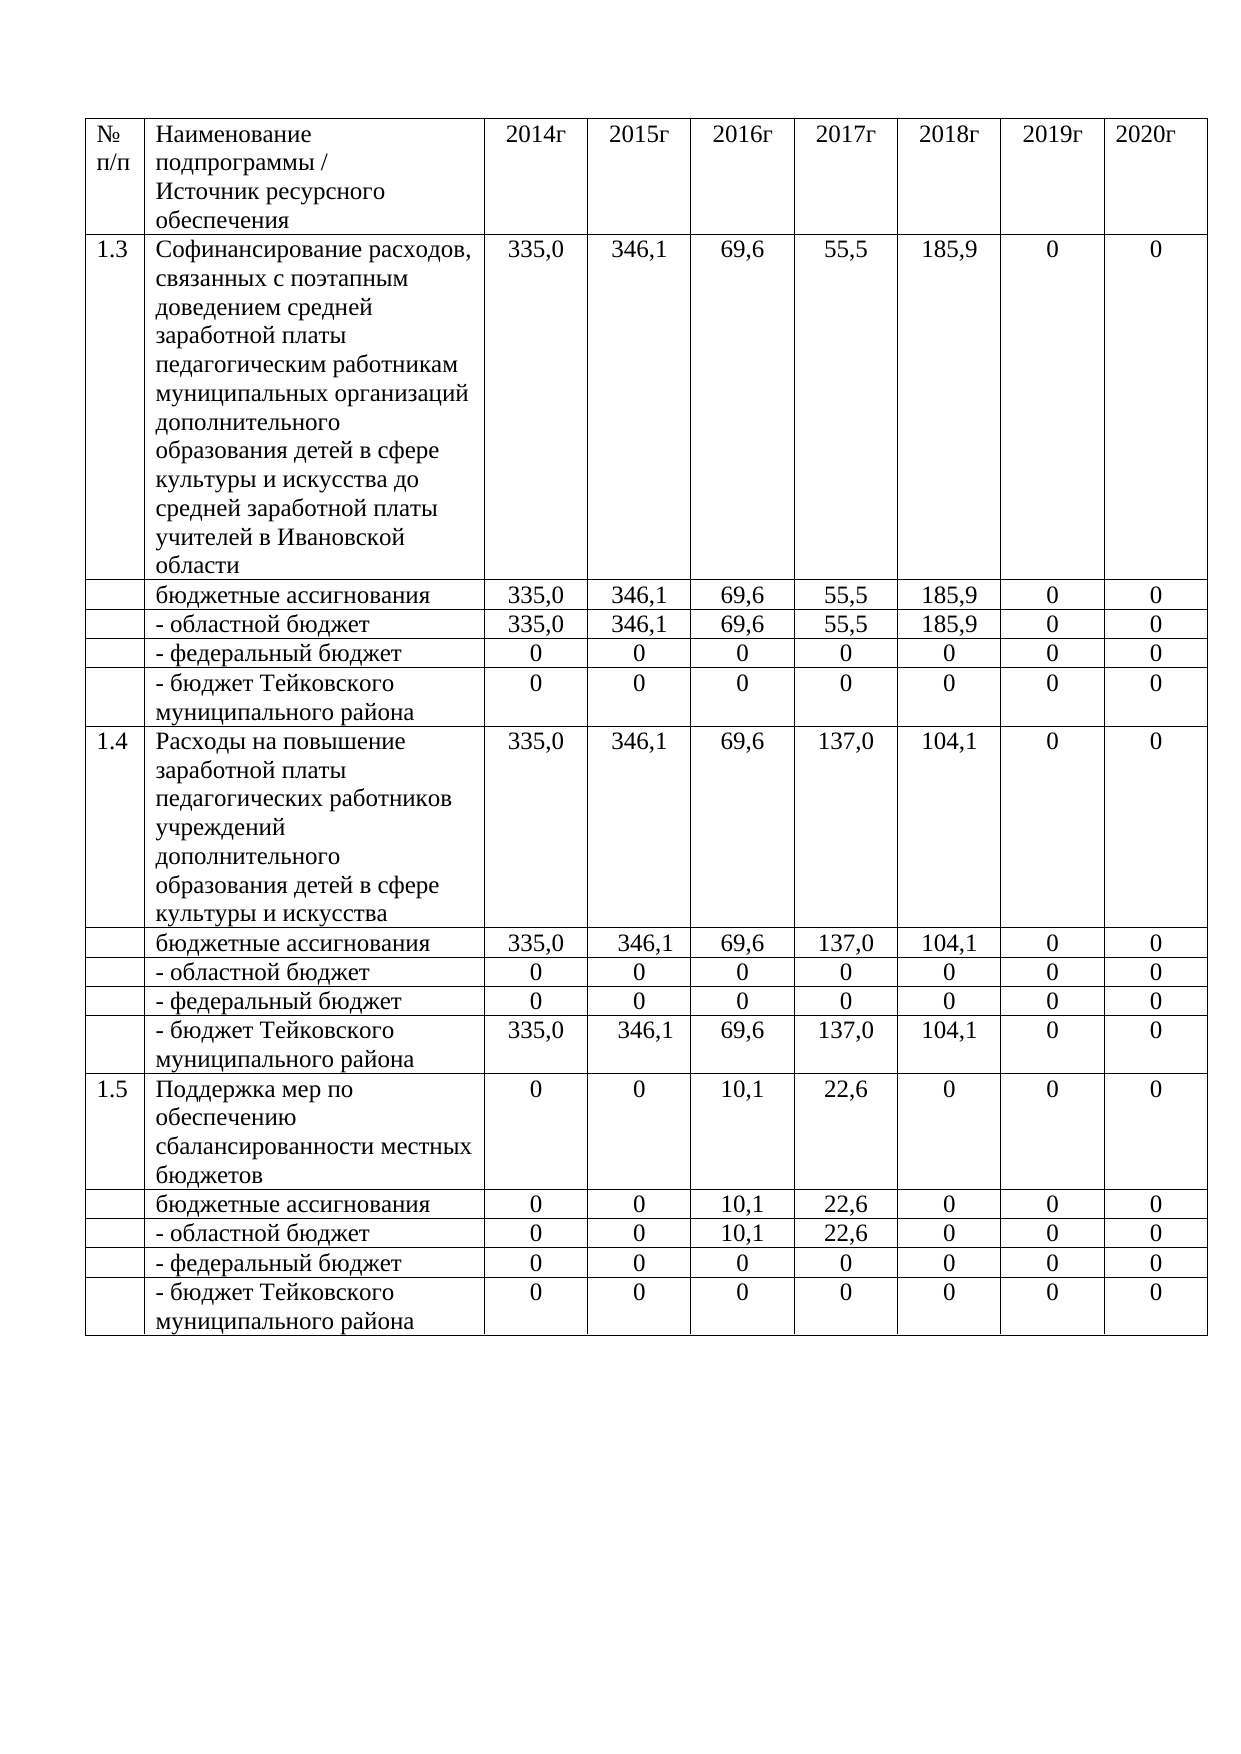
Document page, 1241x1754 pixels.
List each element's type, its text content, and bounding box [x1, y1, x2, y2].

table_cell 0 [1001, 639, 1104, 667]
table_cell 0 [588, 1278, 690, 1334]
table_cell 0 [588, 1219, 690, 1247]
table_cell 0 [485, 958, 587, 986]
table_cell 335,0 [485, 235, 587, 579]
table_cell 0 [1001, 610, 1104, 638]
table_cell - областной бюджет [145, 1219, 484, 1247]
table_cell [86, 987, 144, 1015]
table_cell 0 [485, 1278, 587, 1334]
table_cell 335,0 [485, 1016, 587, 1073]
table_cell 69,6 [691, 928, 794, 957]
table_cell 0 [1001, 987, 1104, 1015]
table_cell 0 [1001, 928, 1104, 957]
table_cell 104,1 [898, 1016, 1000, 1073]
table_cell 0 [898, 987, 1000, 1015]
table_cell 0 [1001, 1219, 1104, 1247]
table_cell 0 [1001, 1278, 1104, 1334]
table_cell 335,0 [485, 610, 587, 638]
table_cell 0 [485, 1219, 587, 1247]
table_cell 335,0 [485, 580, 587, 608]
table_cell 0 [898, 1278, 1000, 1334]
table_cell 0 [1001, 1190, 1104, 1218]
table_cell 346,1 [588, 928, 690, 957]
table_cell 0 [485, 639, 587, 667]
table_cell 0 [898, 1219, 1000, 1247]
table_cell 0 [1105, 610, 1207, 638]
table_cell 0 [1105, 928, 1207, 957]
table_cell [86, 668, 144, 726]
table_cell 0 [1105, 1016, 1207, 1073]
table_cell 0 [1001, 235, 1104, 579]
table_cell 0 [898, 639, 1000, 667]
table_header 2019г [1001, 119, 1104, 234]
table_cell 185,9 [898, 235, 1000, 579]
table_cell 10,1 [691, 1219, 794, 1247]
table_cell 137,0 [795, 1016, 897, 1073]
table_cell 69,6 [691, 610, 794, 638]
table_cell 0 [691, 639, 794, 667]
table_header 2014г [485, 119, 587, 234]
table_cell 335,0 [485, 928, 587, 957]
table_cell 0 [1001, 1016, 1104, 1073]
table_cell 0 [1105, 727, 1207, 927]
table_cell Расходы на повышение заработной платы педагогических работников учреждений дополнительного образования детей в сфере культуры и искусства [145, 727, 484, 927]
table_cell [86, 1219, 144, 1247]
table_cell 346,1 [588, 727, 690, 927]
table_cell бюджетные ассигнования [145, 928, 484, 957]
table_cell 346,1 [588, 235, 690, 579]
table_cell 55,5 [795, 610, 897, 638]
table_cell - федеральный бюджет [145, 987, 484, 1015]
table_cell 55,5 [795, 235, 897, 579]
table_cell [86, 1278, 144, 1334]
table_cell 55,5 [795, 580, 897, 608]
table_cell 0 [795, 987, 897, 1015]
table_cell 0 [1105, 958, 1207, 986]
table_header 2016г [691, 119, 794, 234]
table_cell [86, 958, 144, 986]
table_cell 1.3 [86, 235, 144, 579]
table_cell 0 [1105, 668, 1207, 726]
table_cell - областной бюджет [145, 610, 484, 638]
table_cell 0 [1105, 580, 1207, 608]
table_cell 0 [1105, 987, 1207, 1015]
table_cell [86, 1190, 144, 1218]
table_cell 0 [898, 1248, 1000, 1276]
table_cell 0 [588, 1074, 690, 1189]
table_header 2015г [588, 119, 690, 234]
table_cell 0 [1105, 1278, 1207, 1334]
table_cell 69,6 [691, 1016, 794, 1073]
table_cell Софинансирование расходов, связанных с поэтапным доведением средней заработной платы педагогическим работникам муниципальных организаций дополнительного образования детей в сфере культуры и искусства до средней заработной платы учителей в Ивановской области [145, 235, 484, 579]
table_cell 0 [485, 1248, 587, 1276]
table_cell 69,6 [691, 235, 794, 579]
table_cell 0 [691, 958, 794, 986]
table_cell бюджетные ассигнования [145, 580, 484, 608]
table_cell [86, 580, 144, 608]
table_cell - бюджет Тейковского муниципального района [145, 1278, 484, 1334]
table_cell 0 [588, 668, 690, 726]
table_cell 346,1 [588, 580, 690, 608]
table_cell 0 [588, 1190, 690, 1218]
table_cell 0 [691, 668, 794, 726]
table_cell 0 [588, 958, 690, 986]
table_cell 0 [588, 987, 690, 1015]
table_cell 0 [795, 1278, 897, 1334]
table_cell 0 [795, 668, 897, 726]
table_cell - областной бюджет [145, 958, 484, 986]
table_cell 0 [795, 958, 897, 986]
table_cell 69,6 [691, 580, 794, 608]
table_cell - федеральный бюджет [145, 639, 484, 667]
table_cell [86, 639, 144, 667]
table_cell 0 [1105, 639, 1207, 667]
table_cell 10,1 [691, 1074, 794, 1189]
table_cell 0 [898, 1074, 1000, 1189]
table_cell 185,9 [898, 580, 1000, 608]
table_cell 346,1 [588, 1016, 690, 1073]
table_cell 0 [691, 1278, 794, 1334]
table_header № п/п [86, 119, 144, 234]
table_cell 0 [588, 639, 690, 667]
table_cell - бюджет Тейковского муниципального района [145, 668, 484, 726]
table_cell 10,1 [691, 1190, 794, 1218]
table_cell 0 [1105, 1074, 1207, 1189]
table_cell 22,6 [795, 1219, 897, 1247]
table_cell 0 [588, 1248, 690, 1276]
table_cell 1.4 [86, 727, 144, 927]
table_cell - бюджет Тейковского муниципального района [145, 1016, 484, 1073]
table_cell Поддержка мер по обеспечению сбалансированности местных бюджетов [145, 1074, 484, 1189]
table_header 2018г [898, 119, 1000, 234]
table_cell [86, 1016, 144, 1073]
table_cell 104,1 [898, 727, 1000, 927]
table_cell [86, 610, 144, 638]
table_header 2020г [1105, 119, 1207, 234]
table_cell 0 [1001, 1074, 1104, 1189]
table_cell [86, 928, 144, 957]
table_cell 335,0 [485, 727, 587, 927]
table_cell 69,6 [691, 727, 794, 927]
table_cell 0 [1001, 580, 1104, 608]
table_cell - федеральный бюджет [145, 1248, 484, 1276]
table_cell 0 [1001, 958, 1104, 986]
table_cell 0 [898, 668, 1000, 726]
table_header 2017г [795, 119, 897, 234]
table_cell 0 [1105, 1190, 1207, 1218]
table_cell 22,6 [795, 1074, 897, 1189]
table_cell 0 [1001, 668, 1104, 726]
table_cell 104,1 [898, 928, 1000, 957]
table_cell 0 [795, 1248, 897, 1276]
table_cell 137,0 [795, 928, 897, 957]
table_cell 346,1 [588, 610, 690, 638]
table_cell 0 [1001, 1248, 1104, 1276]
table_cell 0 [691, 1248, 794, 1276]
table_cell 0 [898, 1190, 1000, 1218]
table_cell 0 [1001, 727, 1104, 927]
table_cell 0 [485, 1190, 587, 1218]
table_cell 0 [795, 639, 897, 667]
table_cell 1.5 [86, 1074, 144, 1189]
table_cell бюджетные ассигнования [145, 1190, 484, 1218]
table_cell 0 [1105, 1248, 1207, 1276]
table_cell [86, 1248, 144, 1276]
table_header Наименование подпрограммы / Источник ресурсного обеспечения [145, 119, 484, 234]
table_cell 0 [485, 668, 587, 726]
table_cell 0 [1105, 1219, 1207, 1247]
table_cell 0 [691, 987, 794, 1015]
table_cell 137,0 [795, 727, 897, 927]
table_cell 0 [898, 958, 1000, 986]
table_cell 0 [485, 987, 587, 1015]
table_cell 0 [485, 1074, 587, 1189]
table_cell 22,6 [795, 1190, 897, 1218]
table_cell 185,9 [898, 610, 1000, 638]
table_cell 0 [1105, 235, 1207, 579]
